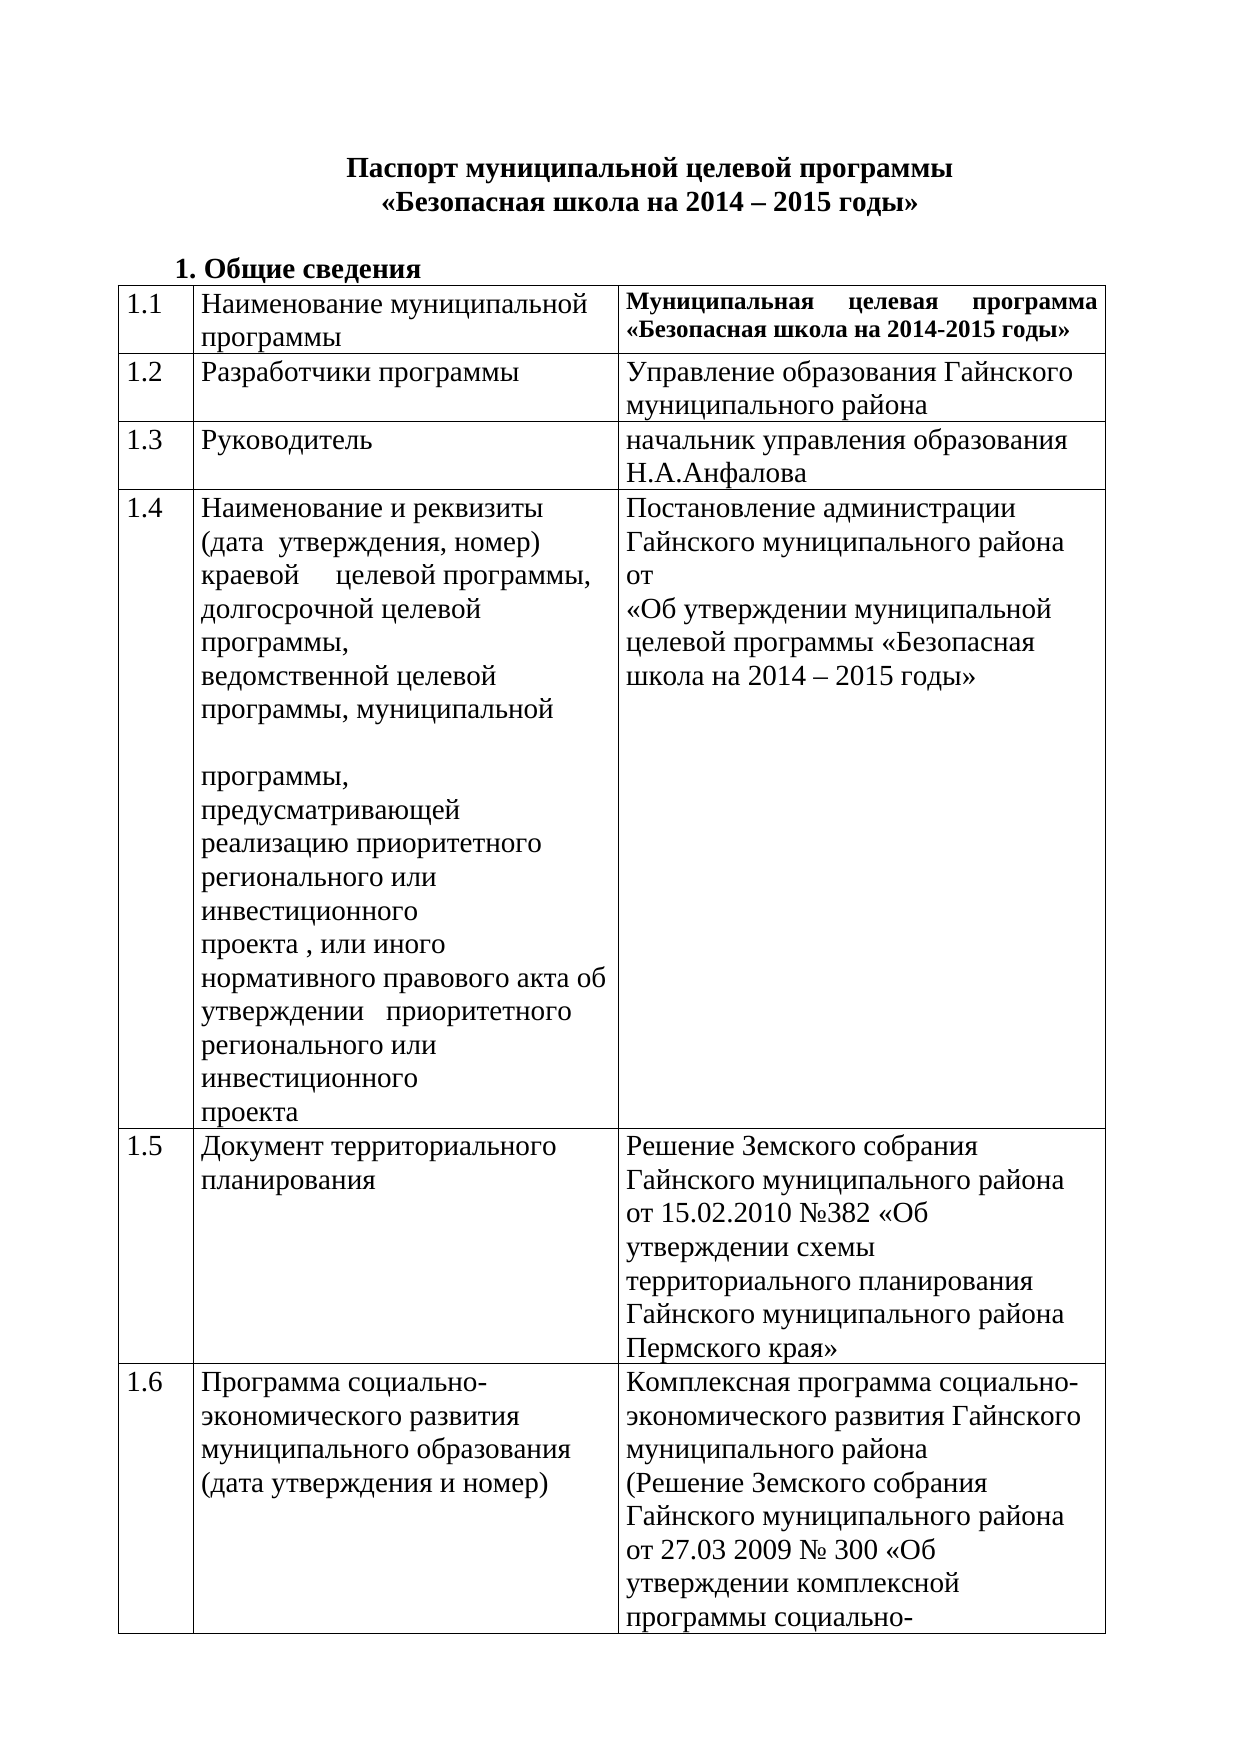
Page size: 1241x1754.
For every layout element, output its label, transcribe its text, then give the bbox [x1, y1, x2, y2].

table_header 1.1 [119, 286, 193, 353]
table_cell Руководитель [194, 422, 618, 489]
table_header Муниципальная целевая программа «Безопасная школа на 2014-2015 годы» [619, 286, 1105, 353]
table_cell Разработчики программы [194, 354, 618, 421]
table_cell 1.6 [119, 1364, 193, 1633]
table_cell 1.4 [119, 490, 193, 1127]
table_header Наименование муниципальной программы [194, 286, 618, 353]
table_cell Постановление администрации Гайнского муниципального района от «Об утверждении муниципальной целевой программы «Безопасная школа на 2014 – 2015 годы» [619, 490, 1105, 1127]
table_cell 1.3 [119, 422, 193, 489]
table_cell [619, 1364, 1105, 1633]
text Паспорт муниципальной целевой программы [118, 151, 1181, 184]
table_cell Документ территориального планирования [194, 1129, 618, 1363]
text «Безопасная школа на 2014 – 2015 годы» [118, 184, 1181, 218]
table_cell Управление образования Гайнского муниципального района [619, 354, 1105, 421]
table_cell Наименование и реквизиты (дата утверждения, номер) краевой целевой программы, долгосрочной целевой программы, ведомственной целевой программы, муниципальной программы, предусматривающей реализацию приоритетного регионального или инвестиционного проекта , или иного нормативного правового акта об утверждении приоритетного регионального или инвестиционного проекта [194, 490, 618, 1127]
table_cell начальник управления образования Н.А.Анфалова [619, 422, 1105, 489]
table_cell 1.5 [119, 1129, 193, 1363]
text 1. Общие сведения [118, 251, 1181, 285]
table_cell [194, 1364, 618, 1633]
table_cell Решение Земского собрания Гайнского муниципального района от 15.02.2010 №382 «Об утверждении схемы территориального планирования Гайнского муниципального района Пермского края» [619, 1129, 1105, 1363]
table_cell 1.2 [119, 354, 193, 421]
